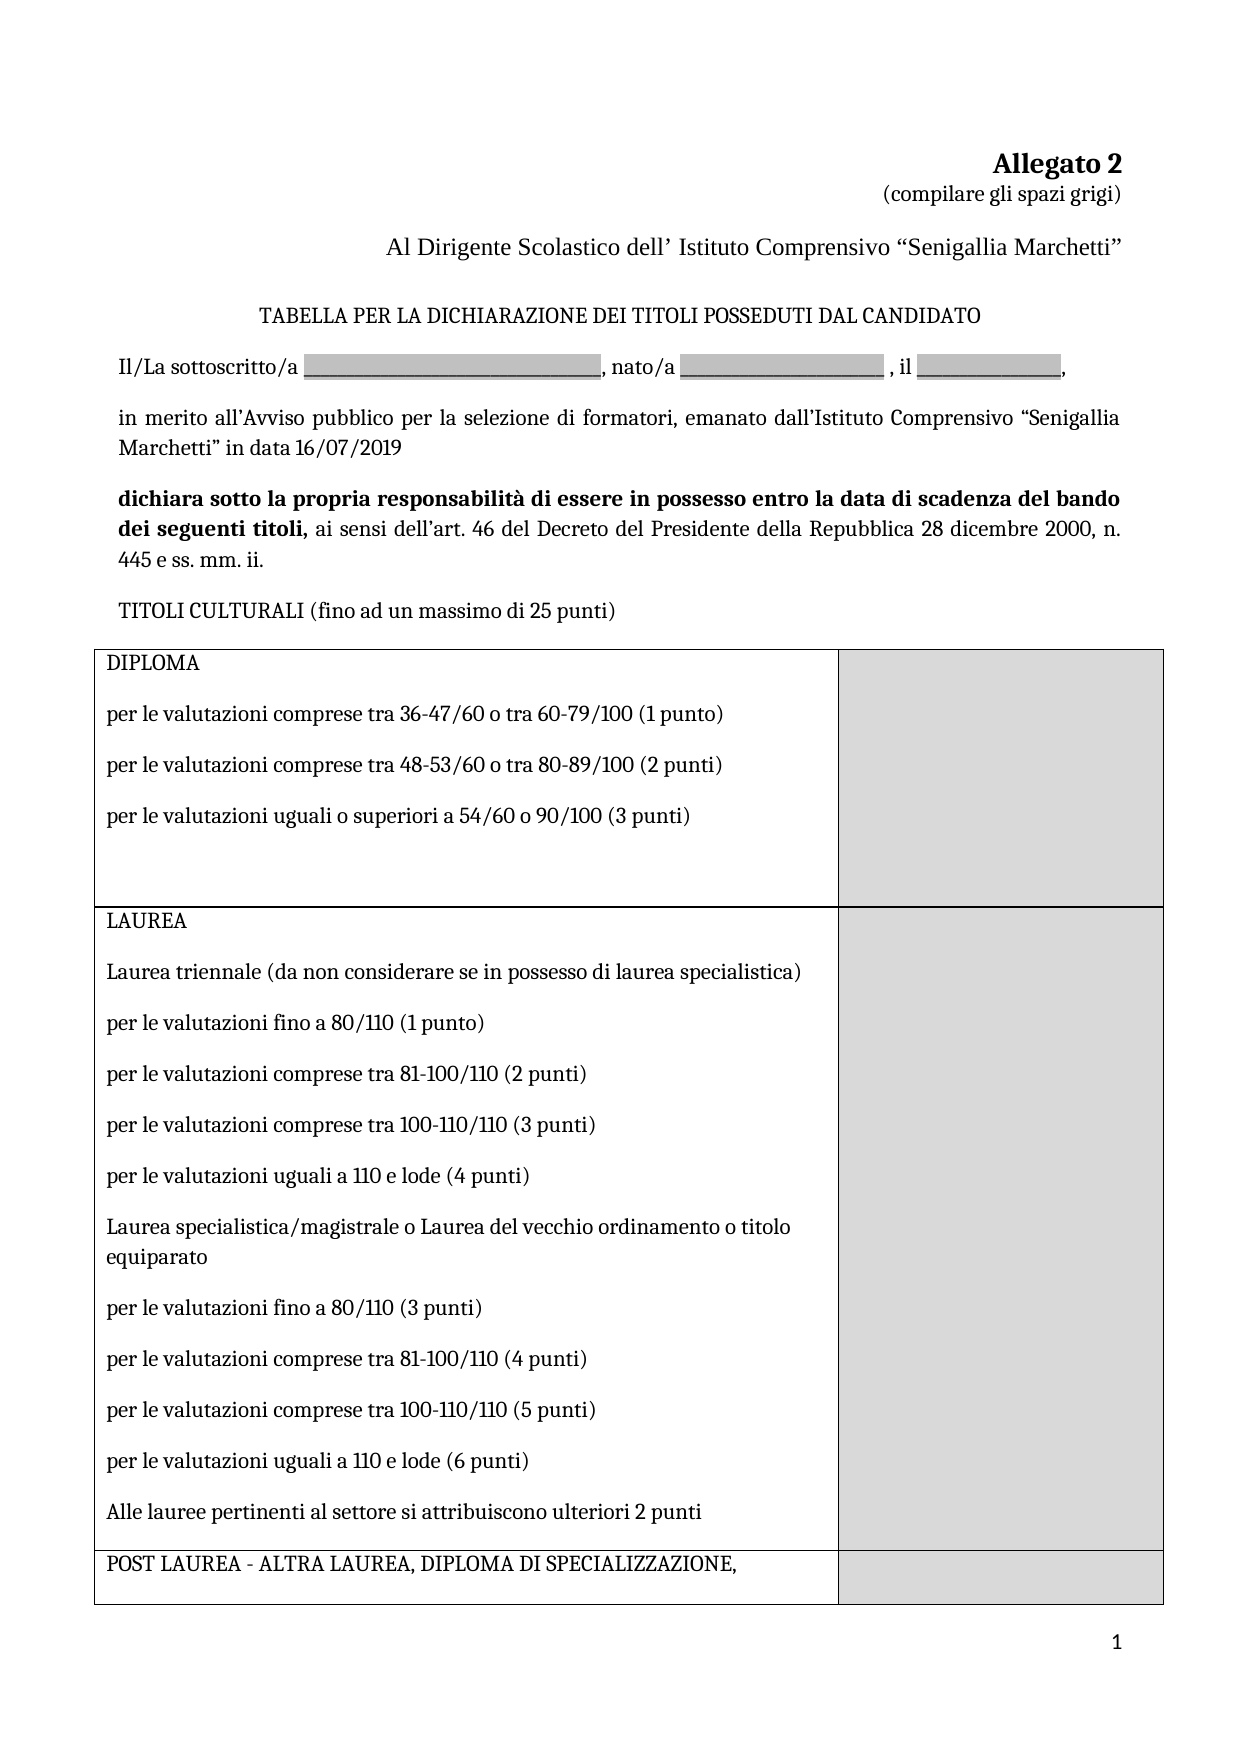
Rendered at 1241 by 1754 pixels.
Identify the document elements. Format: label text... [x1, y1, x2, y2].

table_cell [839, 1551, 1163, 1604]
table_header DIPLOMA per le valutazioni comprese tra 36-47/60 o tra 60-79/100 (1 punto) per le valutazioni comprese tra 48-53/60 o tra 80-89/100 (2 punti) per le valutazioni uguali o superiori a 54/60 o 90/100 (3 punti) [95, 650, 838, 906]
text dichiara sotto la propria responsabilità di essere in possesso entro la data di scadenza del bando dei seguenti titoli, ai sensi dell’art. 46 del Decreto del Presidente della Repubblica 28 dicembre 2000, n. 445 e ss. mm. ii. [118, 486, 1122, 573]
text in merito all’Avviso pubblico per la selezione di formatori, emanato dall’Istituto Comprensivo “Senigallia Marchetti” in data 16/07/2019 [118, 405, 1122, 461]
text (compilare gli spazi grigi) [118, 181, 1122, 207]
text TABELLA PER LA DICHIARAZIONE DEI TITOLI POSSEDUTI DAL CANDIDATO [118, 303, 1122, 329]
text Al Dirigente Scolastico dell’ Istituto Comprensivo “Senigallia Marchetti” [133, 232, 1122, 261]
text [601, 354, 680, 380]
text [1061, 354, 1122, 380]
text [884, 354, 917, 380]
table_cell [839, 908, 1163, 1550]
text Allegato 2 [118, 148, 1122, 181]
table_cell LAUREA Laurea triennale (da non considerare se in possesso di laurea specialistica) per le valutazioni fino a 80/110 (1 punto) per le valutazioni comprese tra 81-100/110 (2 punti) per le valutazioni comprese tra 100-110/110 (3 punti) per le valutazioni uguali a 110 e lode (4 punti) Laurea specialistica/magistrale o Laurea del vecchio ordinamento o titolo equiparato per le valutazioni fino a 80/110 (3 punti) per le valutazioni comprese tra 81-100/110 (4 punti) per le valutazioni comprese tra 100-110/110 (5 punti) per le valutazioni uguali a 110 e lode (6 punti) Alle lauree pertinenti al settore si attribuiscono ulteriori 2 punti [95, 908, 838, 1550]
table_header [839, 650, 1163, 906]
text TITOLI CULTURALI (fino ad un massimo di 25 punti) [118, 597, 1122, 624]
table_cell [95, 1551, 838, 1604]
